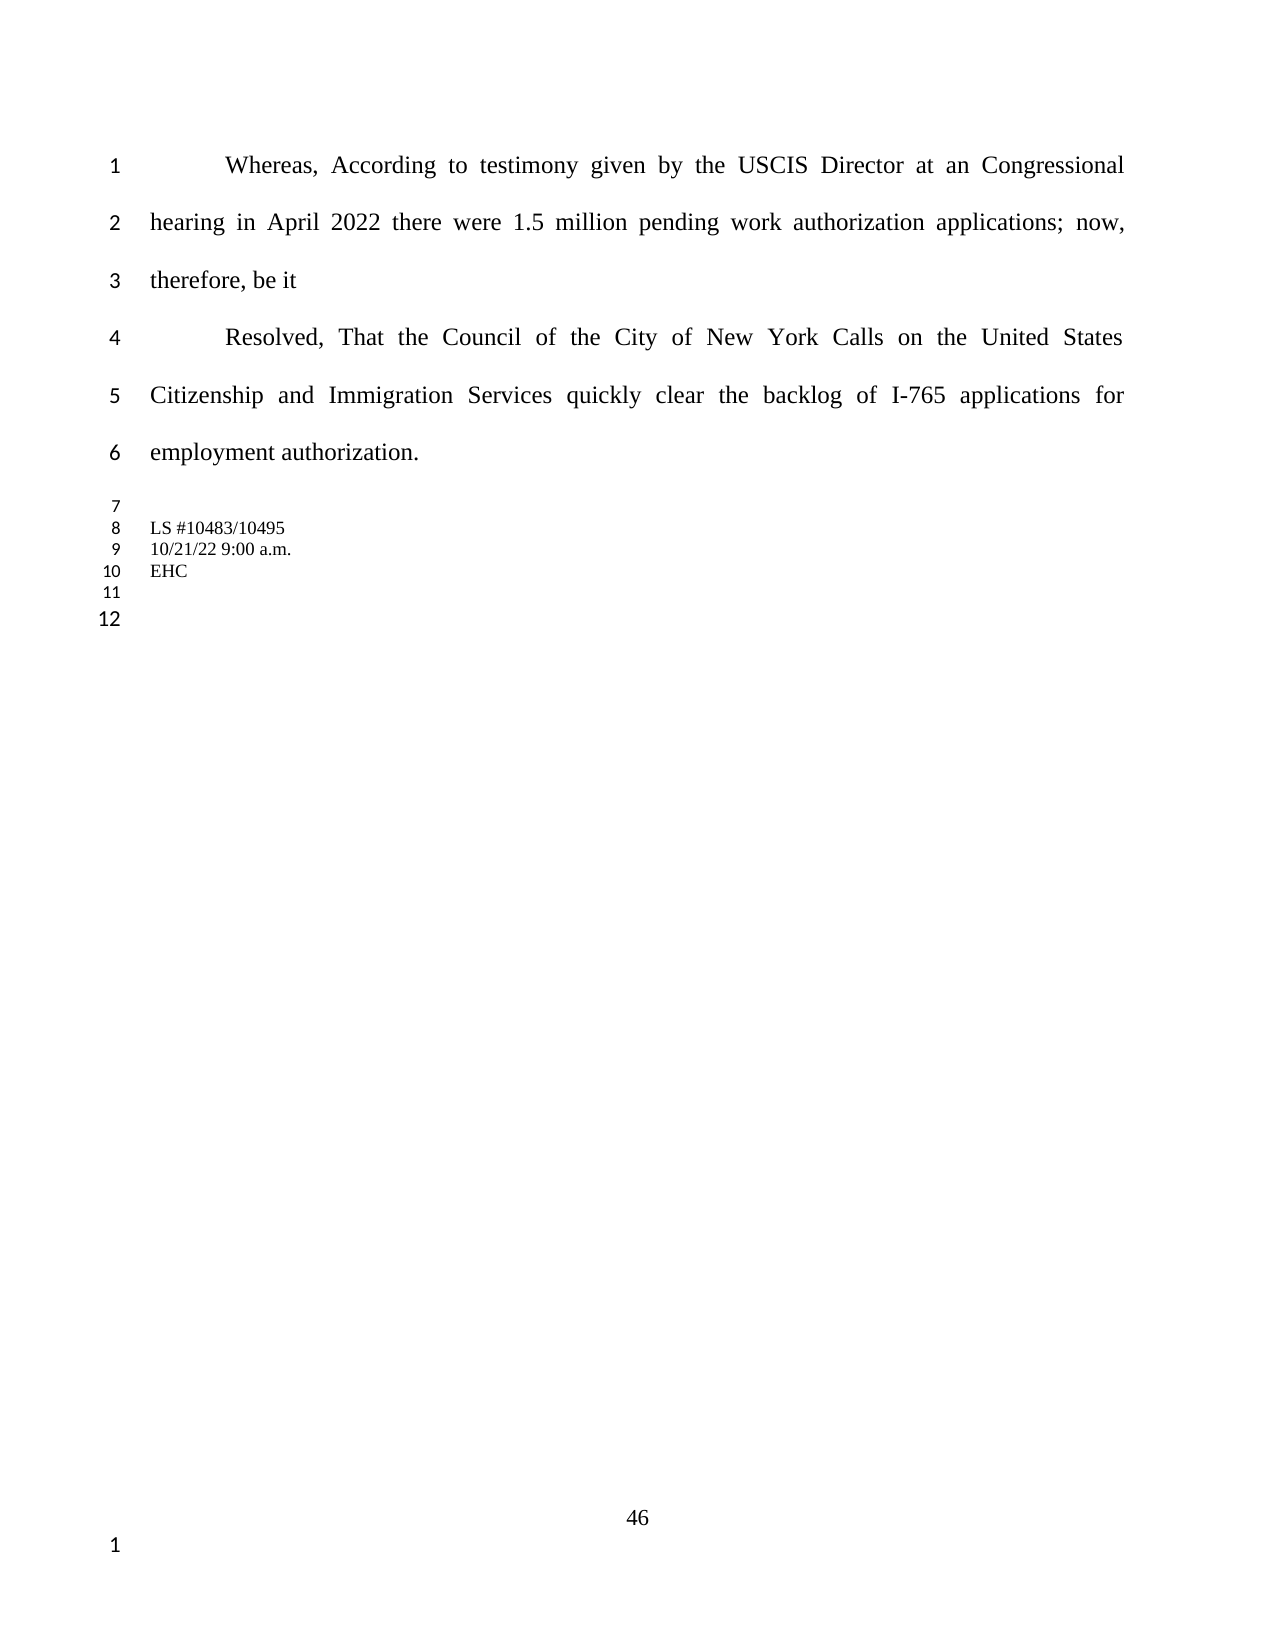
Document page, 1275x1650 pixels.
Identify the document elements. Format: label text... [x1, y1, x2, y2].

text EHC [150, 560, 1125, 581]
text Whereas, According to testimony given by the USCIS Director at an Congressional hearing in April 2022 there were 1.5 million pending work authorization applications; now, therefore, be it [150, 150, 1125, 294]
text 10/21/22 9:00 a.m. [150, 538, 1125, 560]
text LS #10483/10495 [150, 517, 1125, 538]
text Resolved, That the Council of the City of New York Calls on the United States Citizenship and Immigration Services quickly clear the backlog of I-765 applications for employment authorization. [150, 322, 1125, 466]
